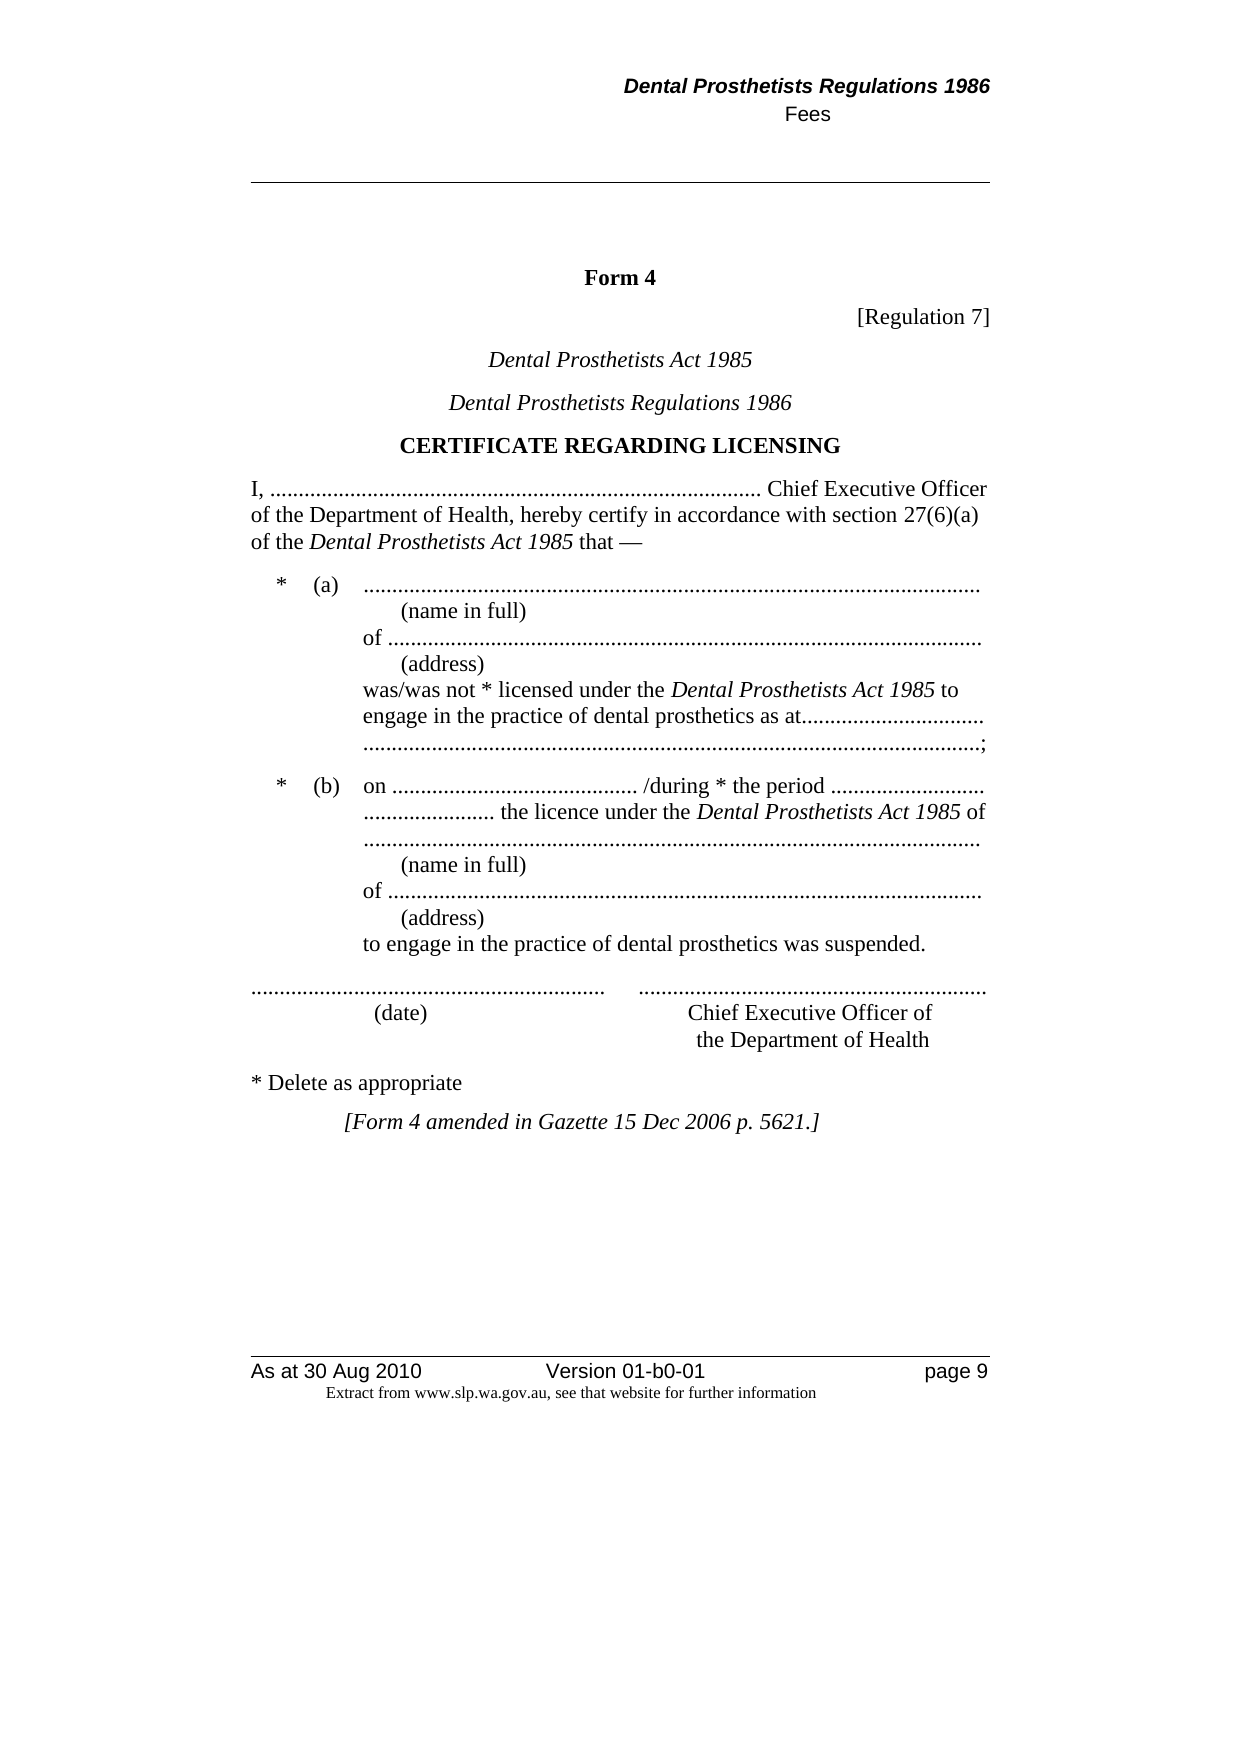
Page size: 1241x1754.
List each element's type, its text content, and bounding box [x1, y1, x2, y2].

text of ........................................................................................................ [251, 877, 990, 904]
text to engage in the practice of dental prosthetics was suspended. [251, 930, 990, 956]
text * (a) ............................................................................................................ [251, 571, 990, 597]
text [Form 4 amended in Gazette 15 Dec 2006 p. 5621.] [251, 1108, 990, 1134]
text was/was not * licensed under the Dental Prosthetists Act 1985 to engage in the practice of dental prosthetics as at................................ ............................................................................................................; [251, 676, 990, 755]
text (date) Chief Executive Officer of the Department of Health [251, 999, 990, 1052]
text .............................................................. ............................................................. [251, 973, 990, 999]
text of ........................................................................................................ [251, 623, 990, 650]
text * (b) on ........................................... /during * the period ........................... ....................... the licence under the Dental Prosthetists Act 1985 of ............................................................................................................ [251, 772, 990, 851]
text (name in full) [401, 597, 990, 623]
text * Delete as appropriate [251, 1069, 990, 1095]
text (address) [401, 650, 990, 676]
text (address) [401, 904, 990, 930]
subtitle Form 4 [251, 264, 990, 291]
text (name in full) [401, 851, 990, 877]
subtitle Dental Prosthetists Act 1985 [251, 346, 990, 372]
subtitle Dental Prosthetists Regulations 1986 [251, 389, 990, 415]
text I, ...................................................................................... Chief Executive Officer of the Department of Health, hereby certify in accordance with section 27(6)(a) of the Dental Prosthetists Act 1985 that — [251, 475, 990, 554]
text [Regulation 7] [251, 303, 990, 329]
subtitle CERTIFICATE REGARDING LICENSING [251, 432, 990, 458]
